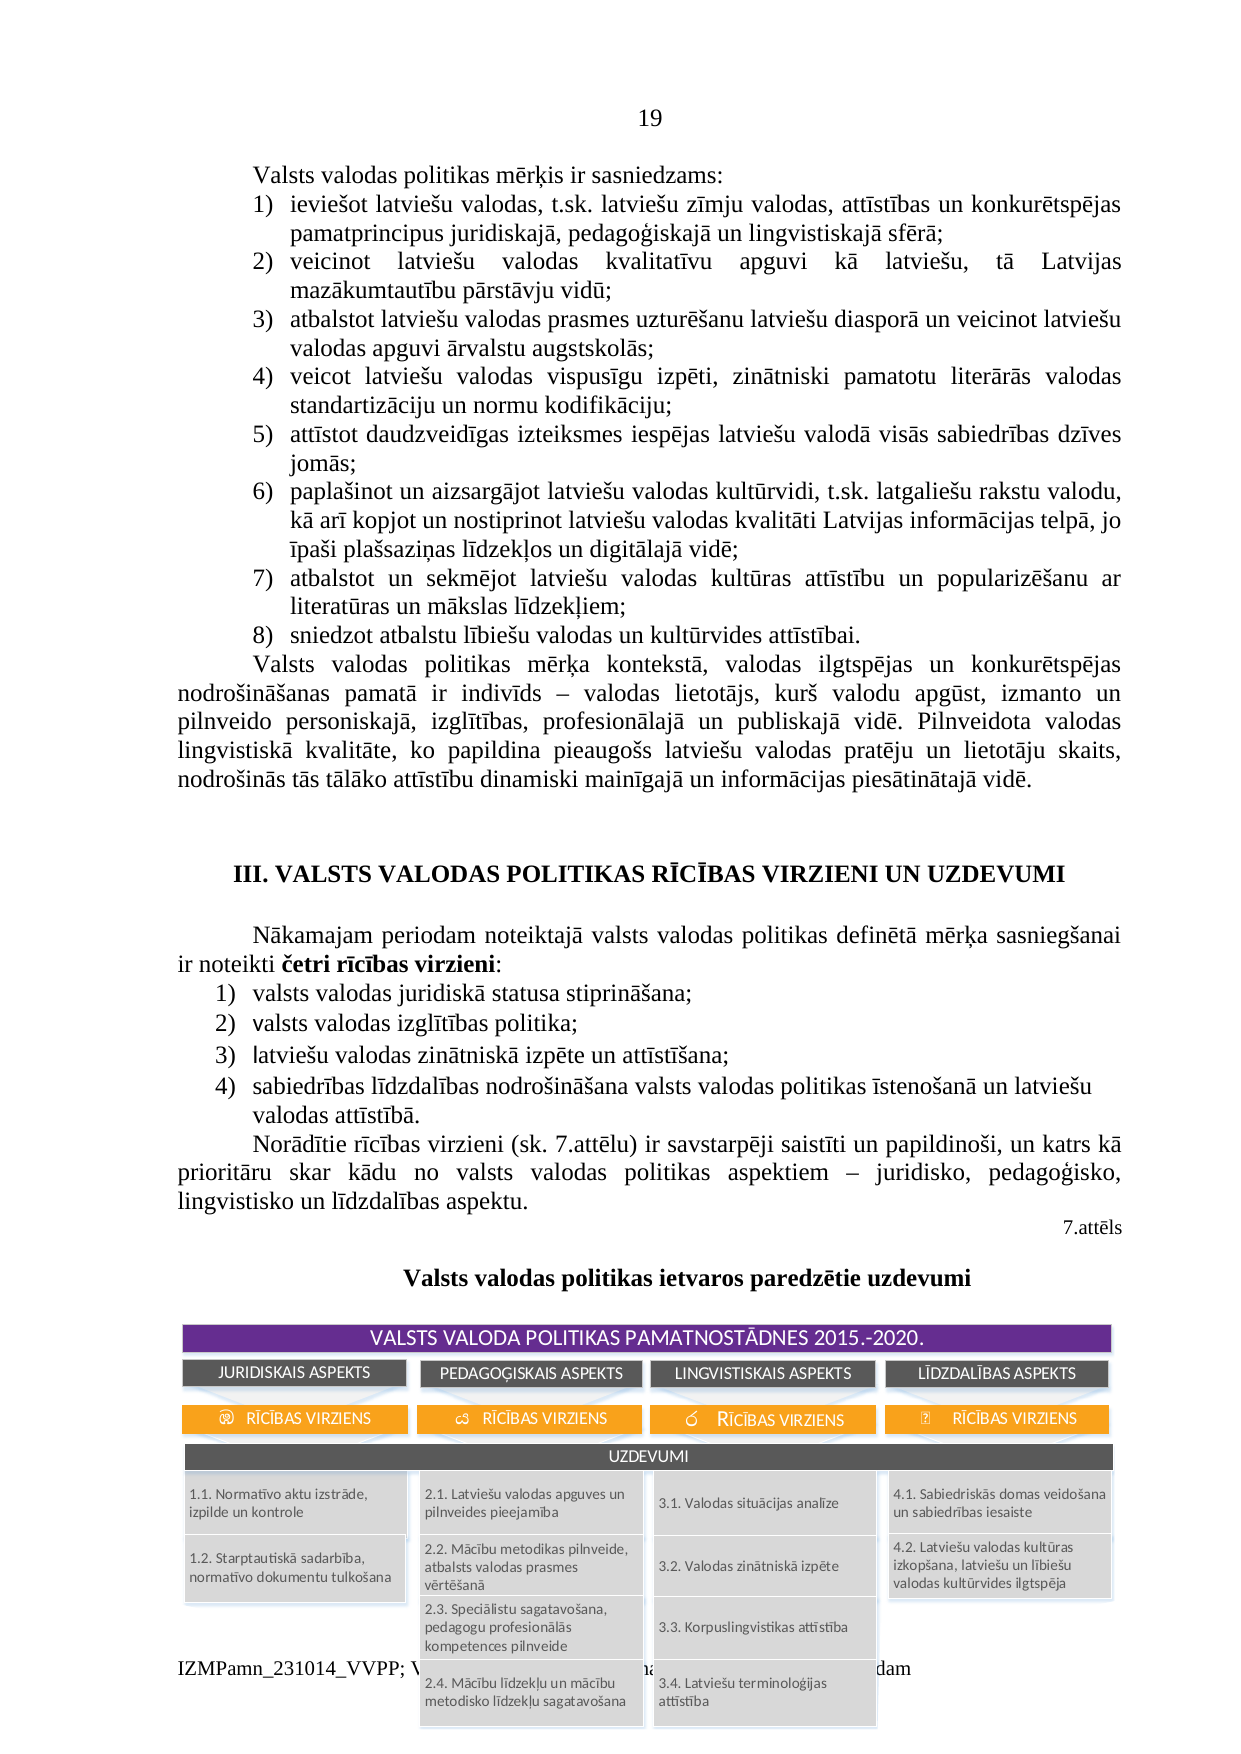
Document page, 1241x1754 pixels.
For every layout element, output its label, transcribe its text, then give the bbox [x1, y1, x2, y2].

list valsts valodas juridiskā statusa stiprināšana; [215, 978, 1122, 1007]
list atbalstot latviešu valodas prasmes uzturēšanu latviešu diasporā un veicinot latviešu valodas apguvi ārvalstu augstskolās; [252, 304, 1122, 361]
text Norādītie rīcības virzieni (sk. 7.attēlu) ir savstarpēji saistīti un papildinoši, un katrs kā prioritāru skar kādu no valsts valodas politikas aspektiem – juridisko, pedagoģisko, lingvistisko un līdzdalības aspektu. [177, 1129, 1122, 1215]
list veicinot latviešu valodas kvalitatīvu apguvi kā latviešu, tā Latvijas mazākumtautību pārstāvju vidū; [252, 246, 1122, 304]
text Valsts valodas politikas mērķis ir sasniedzams: [177, 160, 1122, 189]
list paplašinot un aizsargājot latviešu valodas kultūrvidi, t.sk. latgaliešu rakstu valodu, kā arī kopjot un nostiprinot latviešu valodas kvalitāti Latvijas informācijas telpā, jo īpaši plašsaziņas līdzekļos un digitālajā vidē; [252, 476, 1122, 563]
text Valsts valodas politikas mērķa kontekstā, valodas ilgtspējas un konkurētspējas nodrošināšanas pamatā ir indivīds – valodas lietotājs, kurš valodu apgūst, izmanto un pilnveido personiskajā, izglītības, profesionālajā un publiskajā vidē. Pilnveidota valodas lingvistiskā kvalitāte, ko papildina pieaugošs latviešu valodas pratēju un lietotāju skaits, nodrošinās tās tālāko attīstību dinamiski mainīgajā un informācijas piesātinātajā vidē. [177, 649, 1122, 793]
text Valsts valodas politikas ietvaros paredzētie uzdevumi [177, 1263, 1122, 1292]
list latviešu valodas zinātniskā izpēte un attīstīšana; [215, 1037, 1122, 1071]
list veicot latviešu valodas vispusīgu izpēti, zinātniski pamatotu literārās valodas standartizāciju un normu kodifikāciju; [252, 361, 1122, 419]
list atbalstot un sekmējot latviešu valodas kultūras attīstību un popularizēšanu ar literatūras un mākslas līdzekļiem; [252, 563, 1122, 620]
list sniedzot atbalstu lībiešu valodas un kultūrvides attīstībai. [252, 620, 1122, 649]
list sabiedrības līdzdalības nodrošināšana valsts valodas politikas īstenošanā un latviešu valodas attīstībā. [215, 1071, 1122, 1129]
list valsts valodas izglītības politika; [215, 1007, 1122, 1037]
text III. VALSTS VALODAS POLITIKAS RĪCĪBAS VIRZIENI UN UZDEVUMI [177, 859, 1122, 887]
text 7.attēls [177, 1215, 1122, 1239]
list attīstot daudzveidīgas izteiksmes iespējas latviešu valodā visās sabiedrības dzīves jomās; [252, 419, 1122, 476]
list ieviešot latviešu valodas, t.sk. latviešu zīmju valodas, attīstības un konkurētspējas pamatprincipus juridiskajā, pedagoģiskajā un lingvistiskajā sfērā; [252, 189, 1122, 246]
text Nākamajam periodam noteiktajā valsts valodas politikas definētā mērķa sasniegšanai ir noteikti četri rīcības virzieni: [177, 920, 1122, 978]
